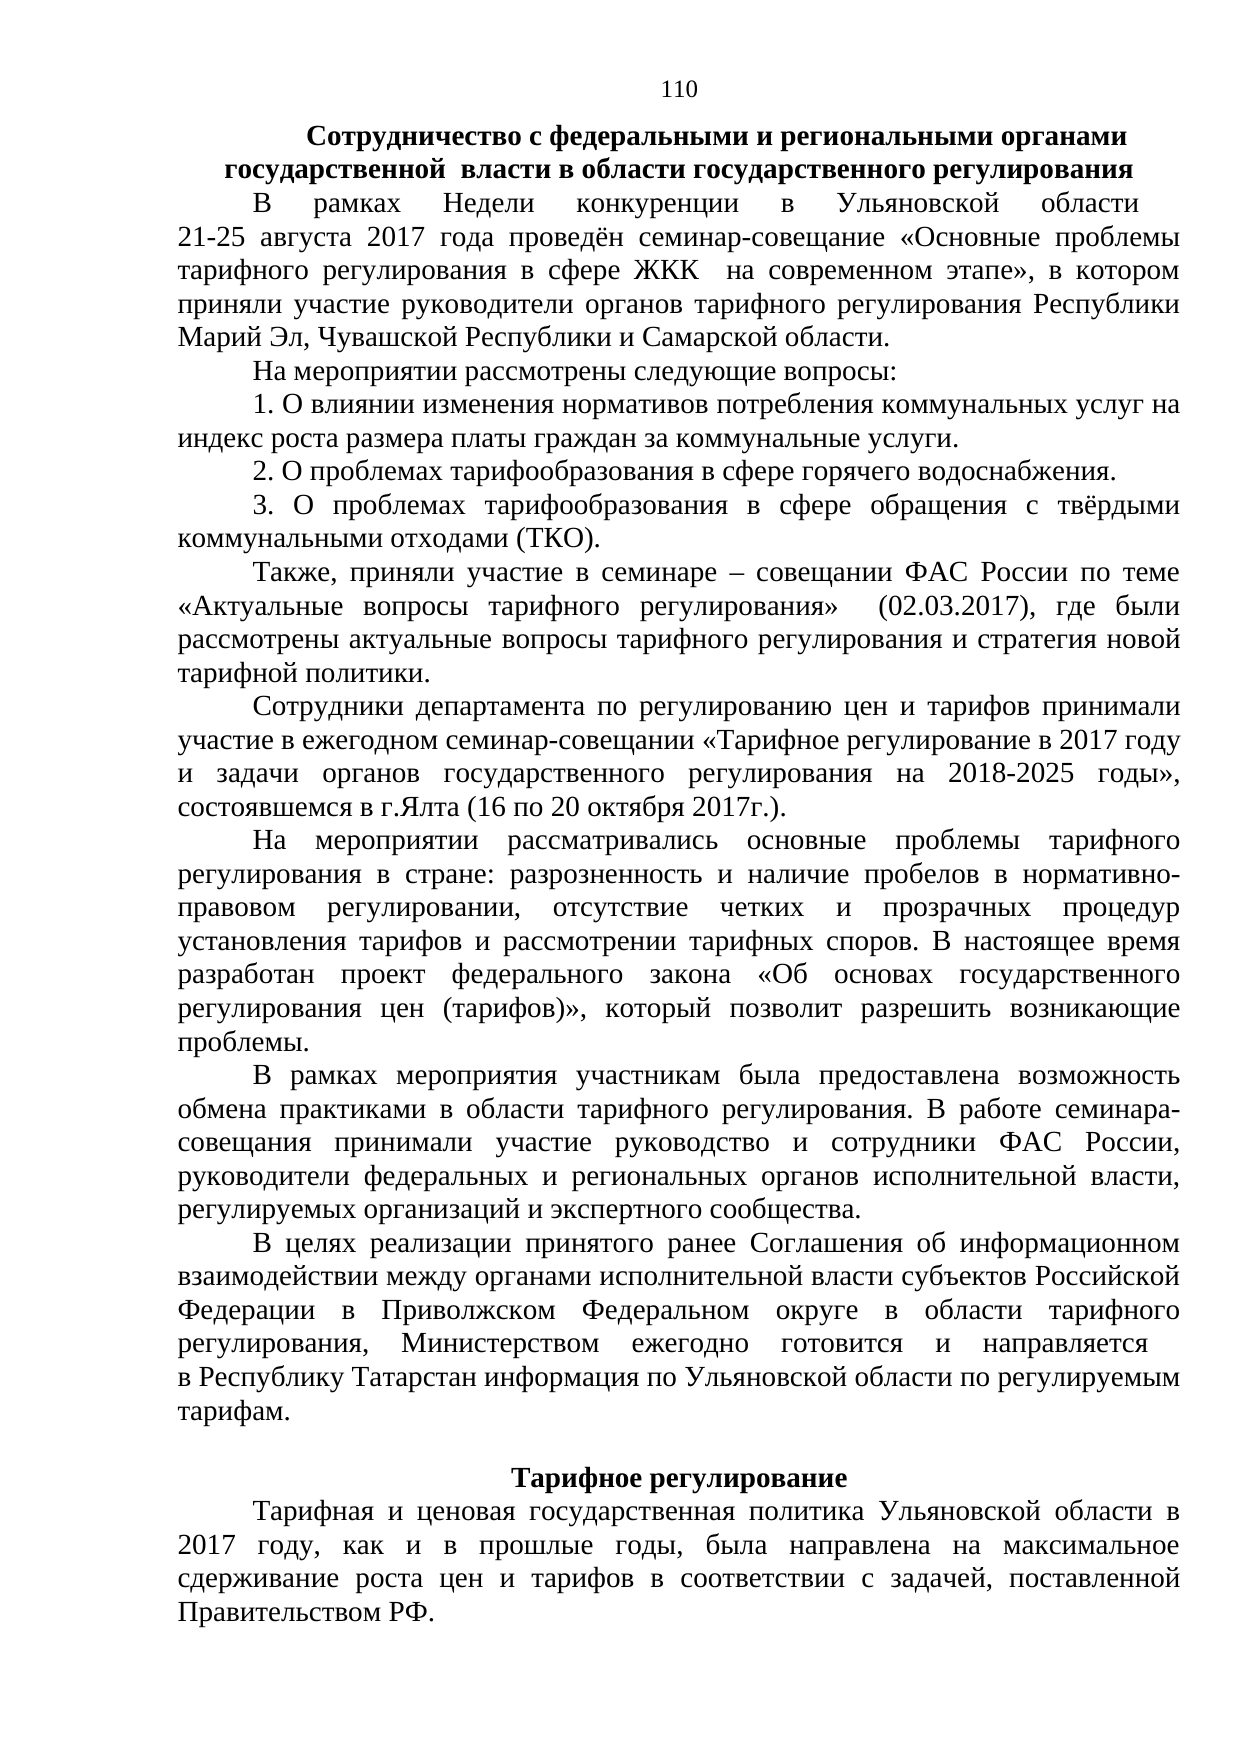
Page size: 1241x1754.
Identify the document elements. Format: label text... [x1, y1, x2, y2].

text В целях реализации принятого ранее Соглашения об информационном взаимодействии между органами исполнительной власти субъектов Российской Федерации в Приволжском Федеральном округе в области тарифного регулирования, Министерством ежегодно готовится и направляется в Республику Татарстан информация по Ульяновской области по регулируемым тарифам. [177, 1225, 1181, 1426]
text Сотрудничество с федеральными и региональными органами государственной власти в области государственного регулирования [177, 118, 1181, 185]
text Тарифная и ценовая государственная политика Ульяновской области в 2017 году, как и в прошлые годы, была направлена на максимальное сдерживание роста цен и тарифов в соответствии с задачей, поставленной Правительством РФ. [177, 1493, 1181, 1627]
text Также, приняли участие в семинаре – совещании ФАС России по теме «Актуальные вопросы тарифного регулирования» (02.03.2017), где были рассмотрены актуальные вопросы тарифного регулирования и стратегия новой тарифной политики. [177, 554, 1181, 688]
text Сотрудники департамента по регулированию цен и тарифов принимали участие в ежегодном семинар-совещании «Тарифное регулирование в 2017 году и задачи органов государственного регулирования на 2018-2025 годы», состоявшемся в г.Ялта (16 по 20 октября 2017г.). [177, 688, 1181, 822]
text В рамках мероприятия участникам была предоставлена возможность обмена практиками в области тарифного регулирования. В работе семинара-совещания принимали участие руководство и сотрудники ФАС России, руководители федеральных и региональных органов исполнительной власти, регулируемых организаций и экспертного сообщества. [177, 1057, 1181, 1225]
text На мероприятии рассматривались основные проблемы тарифного регулирования в стране: разрозненность и наличие пробелов в нормативно-правовом регулировании, отсутствие четких и прозрачных процедур установления тарифов и рассмотрении тарифных споров. В настоящее время разработан проект федерального закона «Об основах государственного регулирования цен (тарифов)», который позволит разрешить возникающие проблемы. [177, 822, 1181, 1057]
text 1. О влиянии изменения нормативов потребления коммунальных услуг на индекс роста размера платы граждан за коммунальные услуги. [177, 386, 1181, 453]
text Тарифное регулирование [177, 1460, 1181, 1493]
text 3. О проблемах тарифообразования в сфере обращения с твёрдыми коммунальными отходами (ТКО). [177, 487, 1181, 554]
text На мероприятии рассмотрены следующие вопросы: [177, 353, 1181, 386]
text В рамках Недели конкуренции в Ульяновской области 21-25 августа 2017 года проведён семинар-совещание «Основные проблемы тарифного регулирования в сфере ЖКК на современном этапе», в котором приняли участие руководители органов тарифного регулирования Республики Марий Эл, Чувашской Республики и Самарской области. [177, 185, 1181, 353]
text 2. О проблемах тарифообразования в сфере горячего водоснабжения. [177, 453, 1181, 487]
